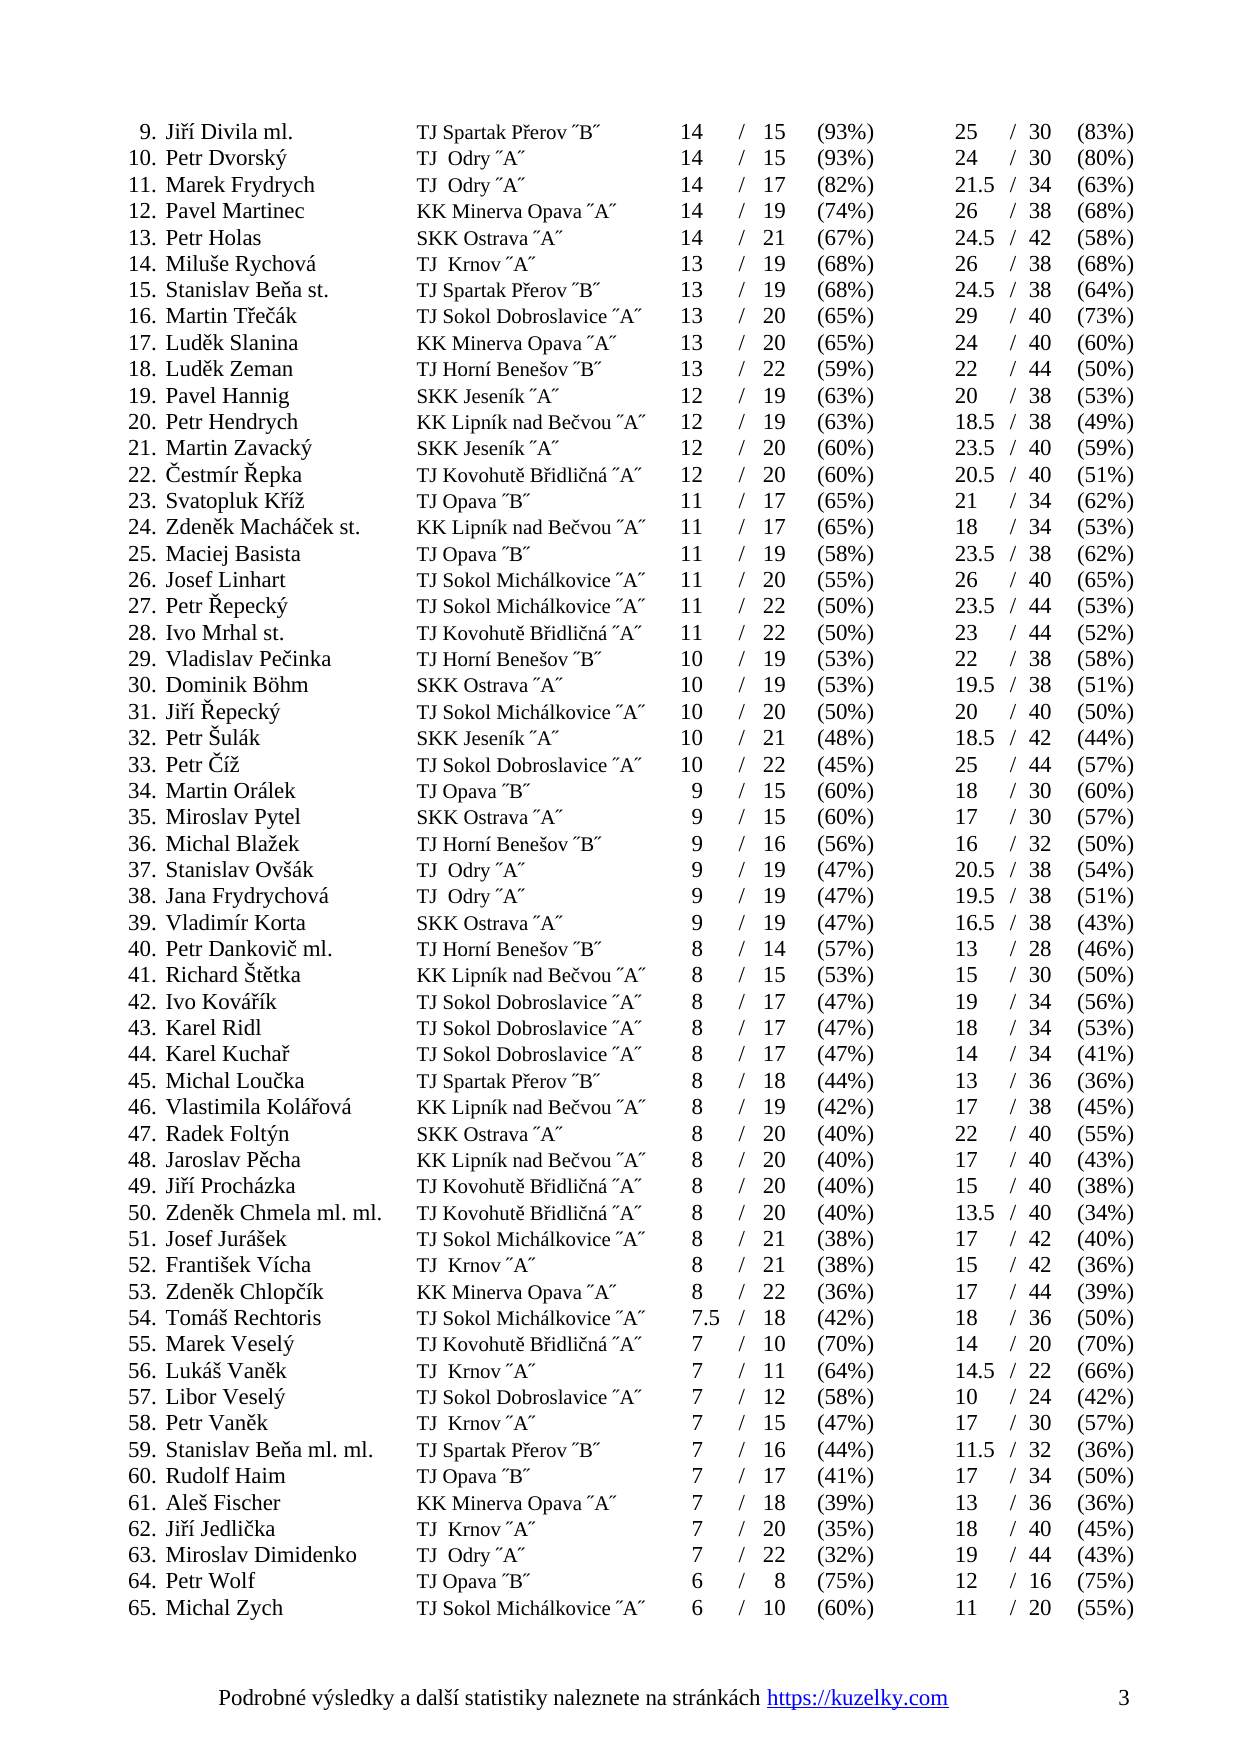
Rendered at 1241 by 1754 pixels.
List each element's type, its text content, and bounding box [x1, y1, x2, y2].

text 45. Michal Loučka TJ Spartak Přerov ˝B˝ 8 / 18 (44%) 13 / 36 (36%) [106, 1067, 1134, 1093]
text 43. Karel Ridl TJ Sokol Dobroslavice ˝A˝ 8 / 17 (47%) 18 / 34 (53%) [106, 1014, 1134, 1041]
text 13. Petr Holas SKK Ostrava ˝A˝ 14 / 21 (67%) 24.5 / 42 (58%) [106, 223, 1134, 250]
text 64. Petr Wolf TJ Opava ˝B˝ 6 / 8 (75%) 12 / 16 (75%) [106, 1568, 1134, 1594]
text 57. Libor Veselý TJ Sokol Dobroslavice ˝A˝ 7 / 12 (58%) 10 / 24 (42%) [106, 1383, 1134, 1409]
text 51. Josef Jurášek TJ Sokol Michálkovice ˝A˝ 8 / 21 (38%) 17 / 42 (40%) [106, 1225, 1134, 1251]
text 27. Petr Řepecký TJ Sokol Michálkovice ˝A˝ 11 / 22 (50%) 23.5 / 44 (53%) [106, 592, 1134, 619]
text 28. Ivo Mrhal st. TJ Kovohutě Břidličná ˝A˝ 11 / 22 (50%) 23 / 44 (52%) [106, 619, 1134, 645]
text 33. Petr Číž TJ Sokol Dobroslavice ˝A˝ 10 / 22 (45%) 25 / 44 (57%) [106, 751, 1134, 777]
text 62. Jiří Jedlička TJ Krnov ˝A˝ 7 / 20 (35%) 18 / 40 (45%) [106, 1515, 1134, 1541]
text 34. Martin Orálek TJ Opava ˝B˝ 9 / 15 (60%) 18 / 30 (60%) [106, 777, 1134, 803]
text 23. Svatopluk Kříž TJ Opava ˝B˝ 11 / 17 (65%) 21 / 34 (62%) [106, 487, 1134, 513]
text 22. Čestmír Řepka TJ Kovohutě Břidličná ˝A˝ 12 / 20 (60%) 20.5 / 40 (51%) [106, 461, 1134, 487]
text 29. Vladislav Pečinka TJ Horní Benešov ˝B˝ 10 / 19 (53%) 22 / 38 (58%) [106, 645, 1134, 672]
text 38. Jana Frydrychová TJ Odry ˝A˝ 9 / 19 (47%) 19.5 / 38 (51%) [106, 882, 1134, 909]
text 52. František Vícha TJ Krnov ˝A˝ 8 / 21 (38%) 15 / 42 (36%) [106, 1251, 1134, 1278]
text 14. Miluše Rychová TJ Krnov ˝A˝ 13 / 19 (68%) 26 / 38 (68%) [106, 250, 1134, 276]
text 37. Stanislav Ovšák TJ Odry ˝A˝ 9 / 19 (47%) 20.5 / 38 (54%) [106, 856, 1134, 882]
text 54. Tomáš Rechtoris TJ Sokol Michálkovice ˝A˝ 7.5 / 18 (42%) 18 / 36 (50%) [106, 1304, 1134, 1330]
text 53. Zdeněk Chlopčík KK Minerva Opava ˝A˝ 8 / 22 (36%) 17 / 44 (39%) [106, 1278, 1134, 1304]
text 60. Rudolf Haim TJ Opava ˝B˝ 7 / 17 (41%) 17 / 34 (50%) [106, 1462, 1134, 1488]
text 20. Petr Hendrych KK Lipník nad Bečvou ˝A˝ 12 / 19 (63%) 18.5 / 38 (49%) [106, 408, 1134, 434]
text 26. Josef Linhart TJ Sokol Michálkovice ˝A˝ 11 / 20 (55%) 26 / 40 (65%) [106, 566, 1134, 592]
text 65. Michal Zych TJ Sokol Michálkovice ˝A˝ 6 / 10 (60%) 11 / 20 (55%) [106, 1594, 1134, 1620]
text 59. Stanislav Beňa ml. ml. TJ Spartak Přerov ˝B˝ 7 / 16 (44%) 11.5 / 32 (36%) [106, 1436, 1134, 1462]
text 15. Stanislav Beňa st. TJ Spartak Přerov ˝B˝ 13 / 19 (68%) 24.5 / 38 (64%) [106, 276, 1134, 303]
text 36. Michal Blažek TJ Horní Benešov ˝B˝ 9 / 16 (56%) 16 / 32 (50%) [106, 830, 1134, 856]
text 35. Miroslav Pytel SKK Ostrava ˝A˝ 9 / 15 (60%) 17 / 30 (57%) [106, 803, 1134, 830]
text 44. Karel Kuchař TJ Sokol Dobroslavice ˝A˝ 8 / 17 (47%) 14 / 34 (41%) [106, 1041, 1134, 1067]
text 25. Maciej Basista TJ Opava ˝B˝ 11 / 19 (58%) 23.5 / 38 (62%) [106, 540, 1134, 566]
text 41. Richard Štětka KK Lipník nad Bečvou ˝A˝ 8 / 15 (53%) 15 / 30 (50%) [106, 961, 1134, 988]
text 47. Radek Foltýn SKK Ostrava ˝A˝ 8 / 20 (40%) 22 / 40 (55%) [106, 1119, 1134, 1146]
text 32. Petr Šulák SKK Jeseník ˝A˝ 10 / 21 (48%) 18.5 / 42 (44%) [106, 724, 1134, 751]
text 21. Martin Zavacký SKK Jeseník ˝A˝ 12 / 20 (60%) 23.5 / 40 (59%) [106, 434, 1134, 461]
text 42. Ivo Kovářík TJ Sokol Dobroslavice ˝A˝ 8 / 17 (47%) 19 / 34 (56%) [106, 988, 1134, 1014]
text 19. Pavel Hannig SKK Jeseník ˝A˝ 12 / 19 (63%) 20 / 38 (53%) [106, 382, 1134, 408]
text 46. Vlastimila Kolářová KK Lipník nad Bečvou ˝A˝ 8 / 19 (42%) 17 / 38 (45%) [106, 1093, 1134, 1119]
text 55. Marek Veselý TJ Kovohutě Břidličná ˝A˝ 7 / 10 (70%) 14 / 20 (70%) [106, 1330, 1134, 1357]
text 30. Dominik Böhm SKK Ostrava ˝A˝ 10 / 19 (53%) 19.5 / 38 (51%) [106, 672, 1134, 698]
text 58. Petr Vaněk TJ Krnov ˝A˝ 7 / 15 (47%) 17 / 30 (57%) [106, 1409, 1134, 1436]
text 17. Luděk Slanina KK Minerva Opava ˝A˝ 13 / 20 (65%) 24 / 40 (60%) [106, 329, 1134, 355]
text 16. Martin Třečák TJ Sokol Dobroslavice ˝A˝ 13 / 20 (65%) 29 / 40 (73%) [106, 303, 1134, 329]
text 10. Petr Dvorský TJ Odry ˝A˝ 14 / 15 (93%) 24 / 30 (80%) [106, 144, 1134, 171]
text 49. Jiří Procházka TJ Kovohutě Břidličná ˝A˝ 8 / 20 (40%) 15 / 40 (38%) [106, 1172, 1134, 1199]
text 48. Jaroslav Pěcha KK Lipník nad Bečvou ˝A˝ 8 / 20 (40%) 17 / 40 (43%) [106, 1146, 1134, 1172]
text 18. Luděk Zeman TJ Horní Benešov ˝B˝ 13 / 22 (59%) 22 / 44 (50%) [106, 355, 1134, 382]
text 9. Jiří Divila ml. TJ Spartak Přerov ˝B˝ 14 / 15 (93%) 25 / 30 (83%) [106, 118, 1134, 144]
text 61. Aleš Fischer KK Minerva Opava ˝A˝ 7 / 18 (39%) 13 / 36 (36%) [106, 1488, 1134, 1515]
text 12. Pavel Martinec KK Minerva Opava ˝A˝ 14 / 19 (74%) 26 / 38 (68%) [106, 197, 1134, 223]
text 31. Jiří Řepecký TJ Sokol Michálkovice ˝A˝ 10 / 20 (50%) 20 / 40 (50%) [106, 698, 1134, 724]
text 39. Vladimír Korta SKK Ostrava ˝A˝ 9 / 19 (47%) 16.5 / 38 (43%) [106, 909, 1134, 935]
text 40. Petr Dankovič ml. TJ Horní Benešov ˝B˝ 8 / 14 (57%) 13 / 28 (46%) [106, 935, 1134, 961]
text 11. Marek Frydrych TJ Odry ˝A˝ 14 / 17 (82%) 21.5 / 34 (63%) [106, 171, 1134, 197]
text 50. Zdeněk Chmela ml. ml. TJ Kovohutě Břidličná ˝A˝ 8 / 20 (40%) 13.5 / 40 (34%) [106, 1199, 1134, 1225]
text 56. Lukáš Vaněk TJ Krnov ˝A˝ 7 / 11 (64%) 14.5 / 22 (66%) [106, 1357, 1134, 1383]
text 24. Zdeněk Macháček st. KK Lipník nad Bečvou ˝A˝ 11 / 17 (65%) 18 / 34 (53%) [106, 513, 1134, 540]
text 63. Miroslav Dimidenko TJ Odry ˝A˝ 7 / 22 (32%) 19 / 44 (43%) [106, 1541, 1134, 1568]
